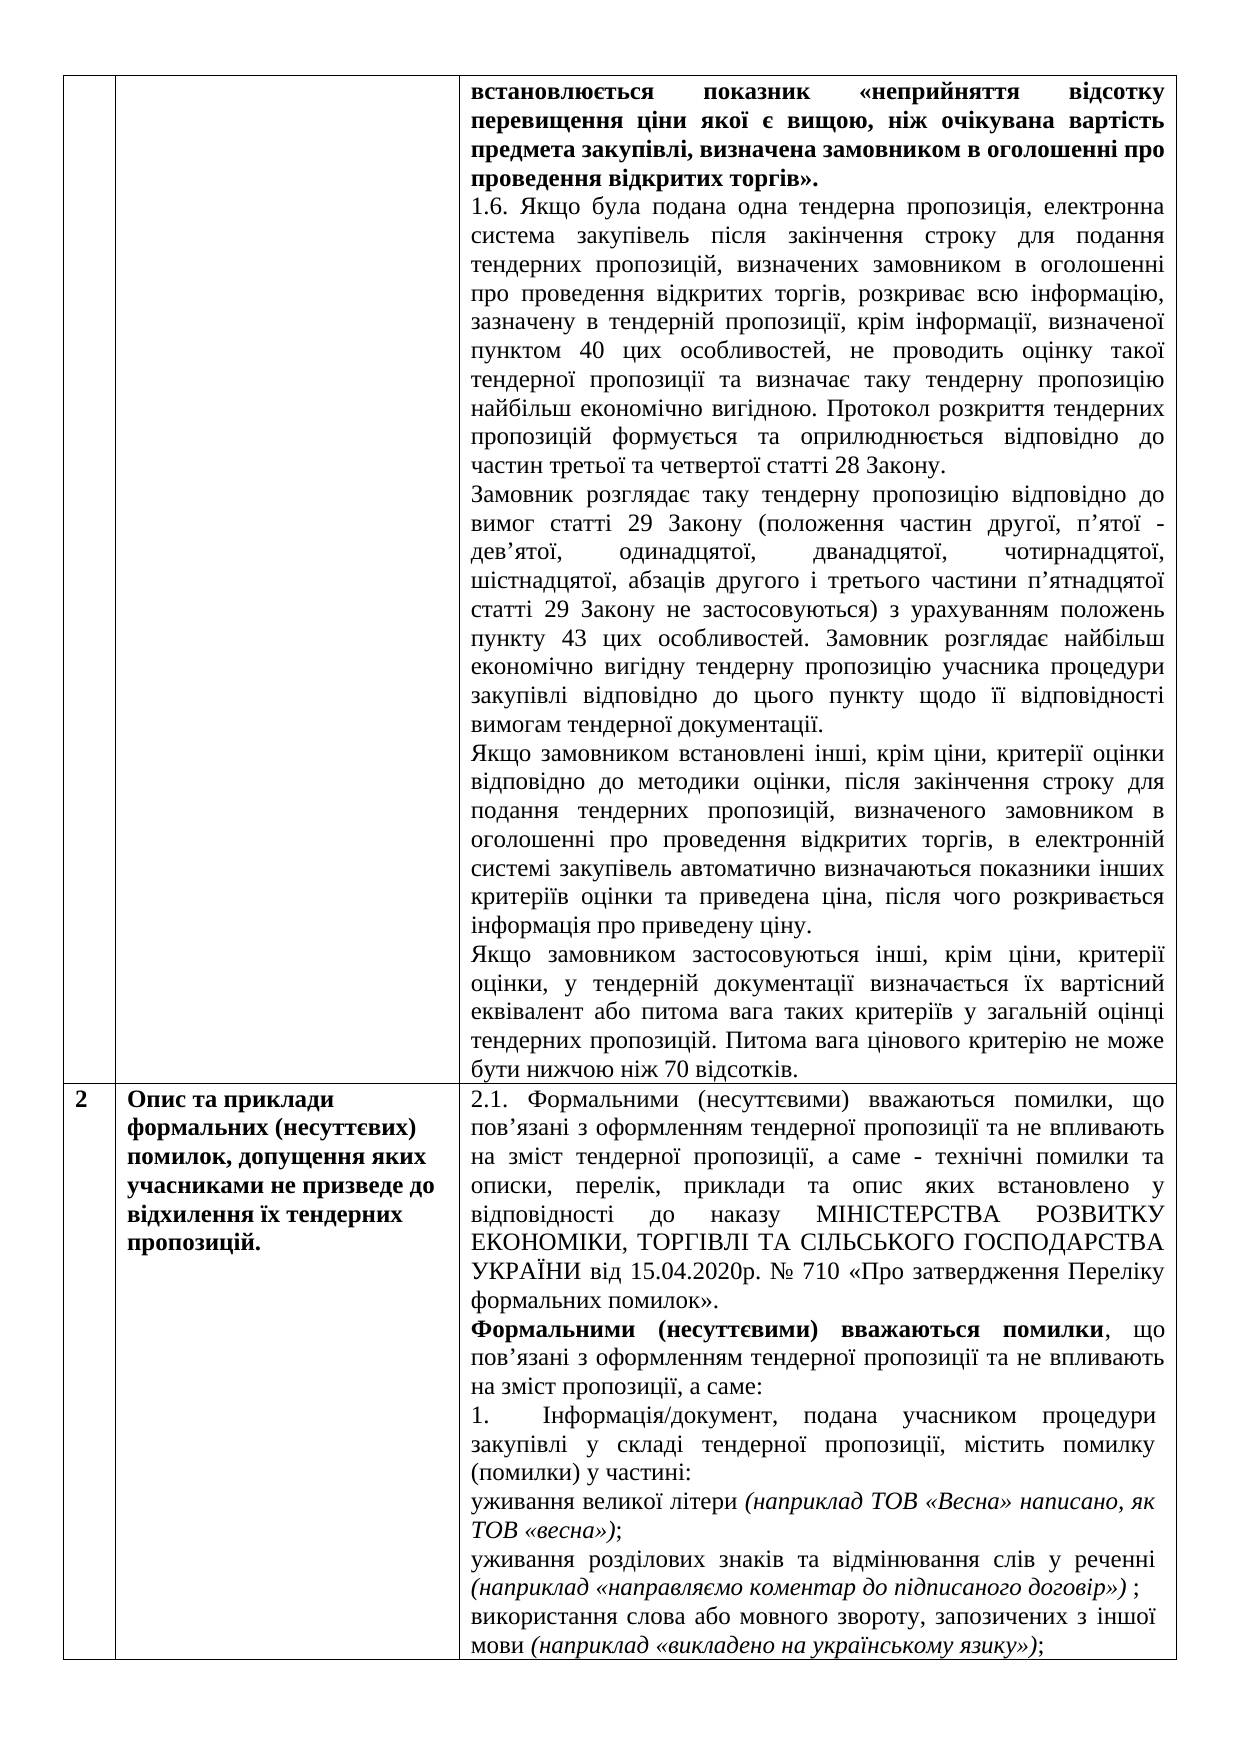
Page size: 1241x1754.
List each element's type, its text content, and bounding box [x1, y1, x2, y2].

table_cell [460, 76, 1176, 1083]
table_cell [116, 76, 459, 1083]
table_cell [460, 1084, 1176, 1659]
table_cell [116, 1084, 459, 1659]
table_cell 2 [64, 1084, 115, 1659]
table_cell 1 [64, 76, 115, 1083]
